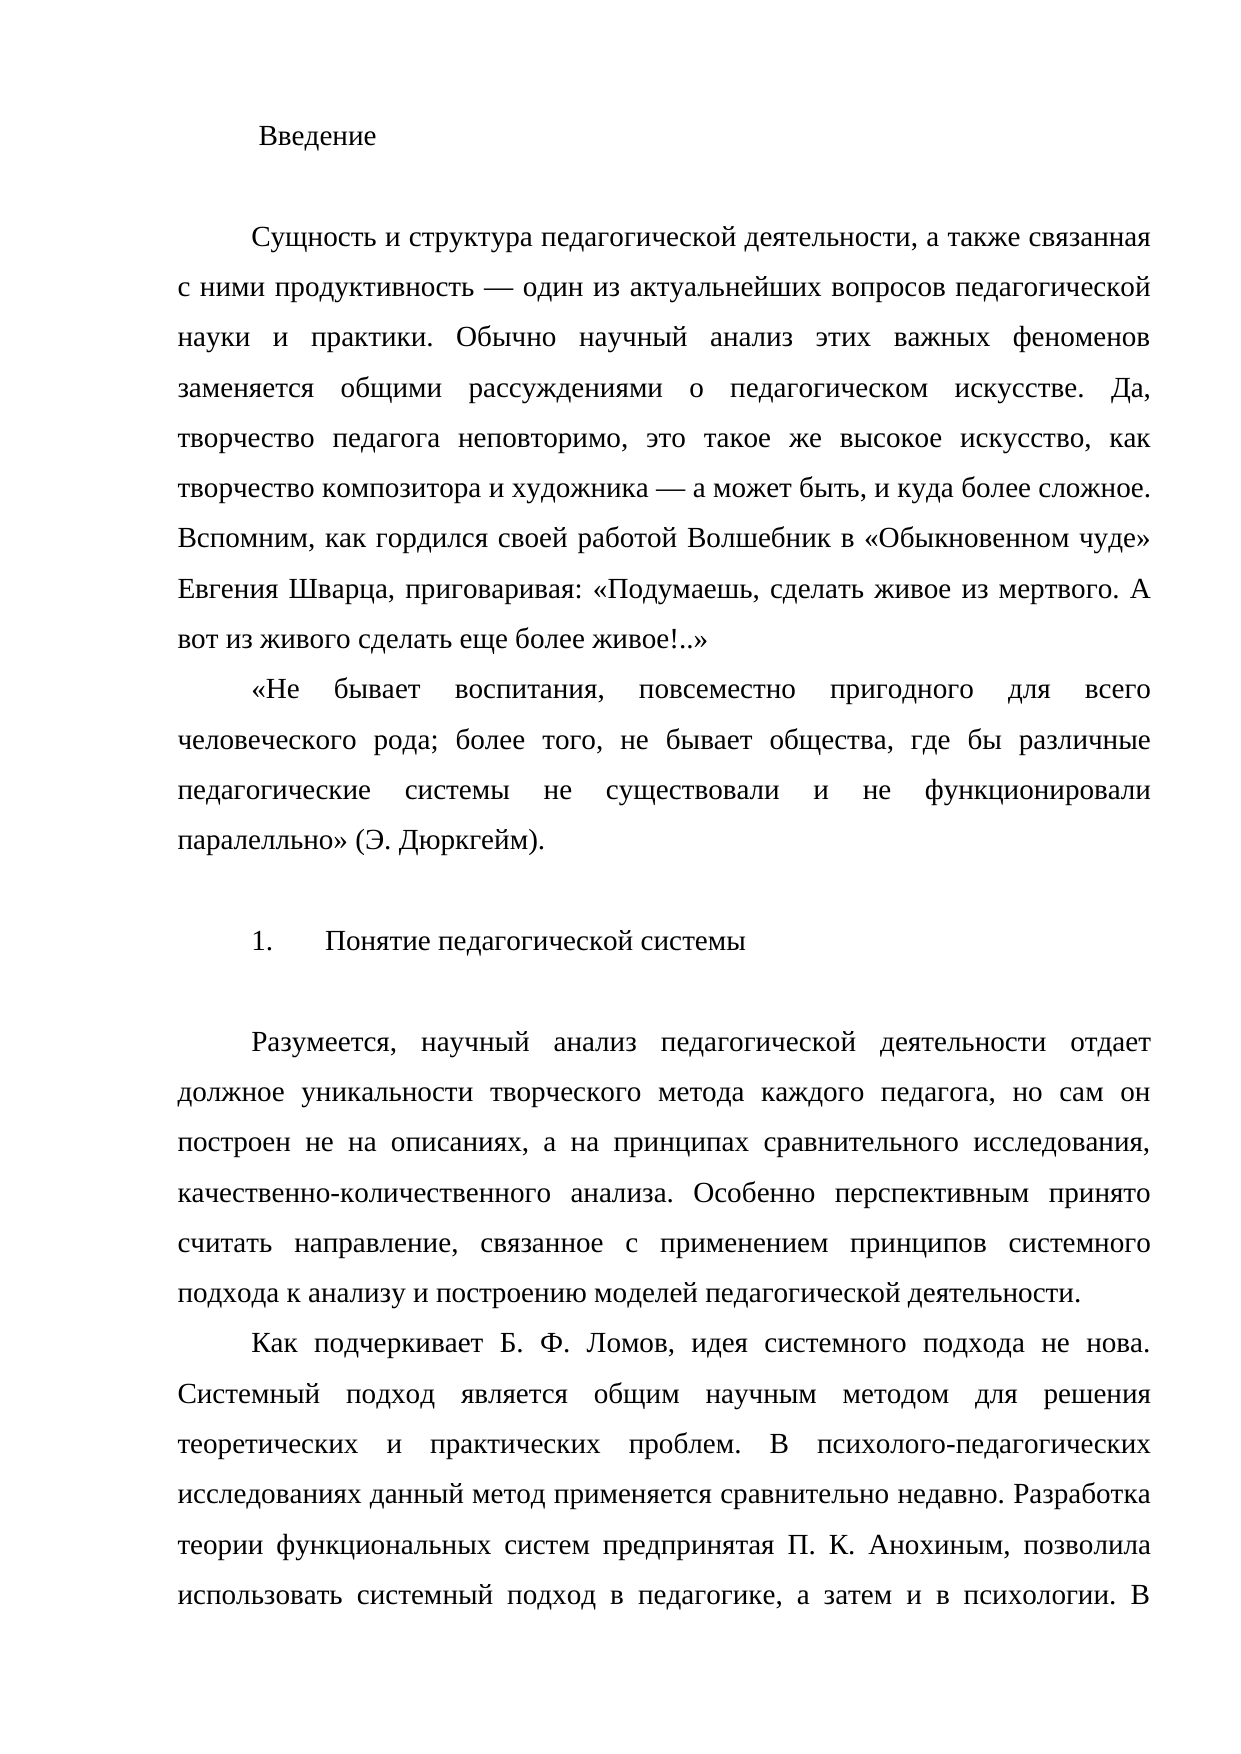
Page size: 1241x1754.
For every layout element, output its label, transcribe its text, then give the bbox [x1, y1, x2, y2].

text Разумеется, научный анализ педагогической деятельности отдает должное уникальности творческого метода каждого педагога, но сам он построен не на описаниях, а на принципах сравнительного исследования, качественно-количественного анализа. Особенно перспективным принято считать направление, связанное с применением принципов системного подхода к анализу и построению моделей педагогической деятельности. [177, 1024, 1152, 1309]
text «Не бывает воспитания, повсеместно пригодного для всего человеческого рода; более того, не бывает общества, где бы различные педагогические системы не существовали и не функционировали паралелльно» (Э. Дюркгейм). [177, 672, 1152, 856]
text Введение [177, 118, 1152, 152]
text 1. Понятие педагогической системы [177, 923, 1152, 957]
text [177, 1326, 1152, 1611]
text Сущность и структура педагогической деятельности, а также связанная с ними продуктивность — один из актуальнейших вопросов педагогической науки и практики. Обычно научный анализ этих важных феноменов заменяется общими рассуждениями о педагогическом искусстве. Да, творчество педагога неповторимо, это такое же высокое искусство, как творчество композитора и художника — а может быть, и куда более сложное. Вспомним, как гордился своей работой Волшебник в «Обыкновенном чуде» Евгения Шварца, приговаривая: «Подумаешь, сделать живое из мертвого. А вот из живого сделать еще более живое!..» [177, 219, 1152, 655]
